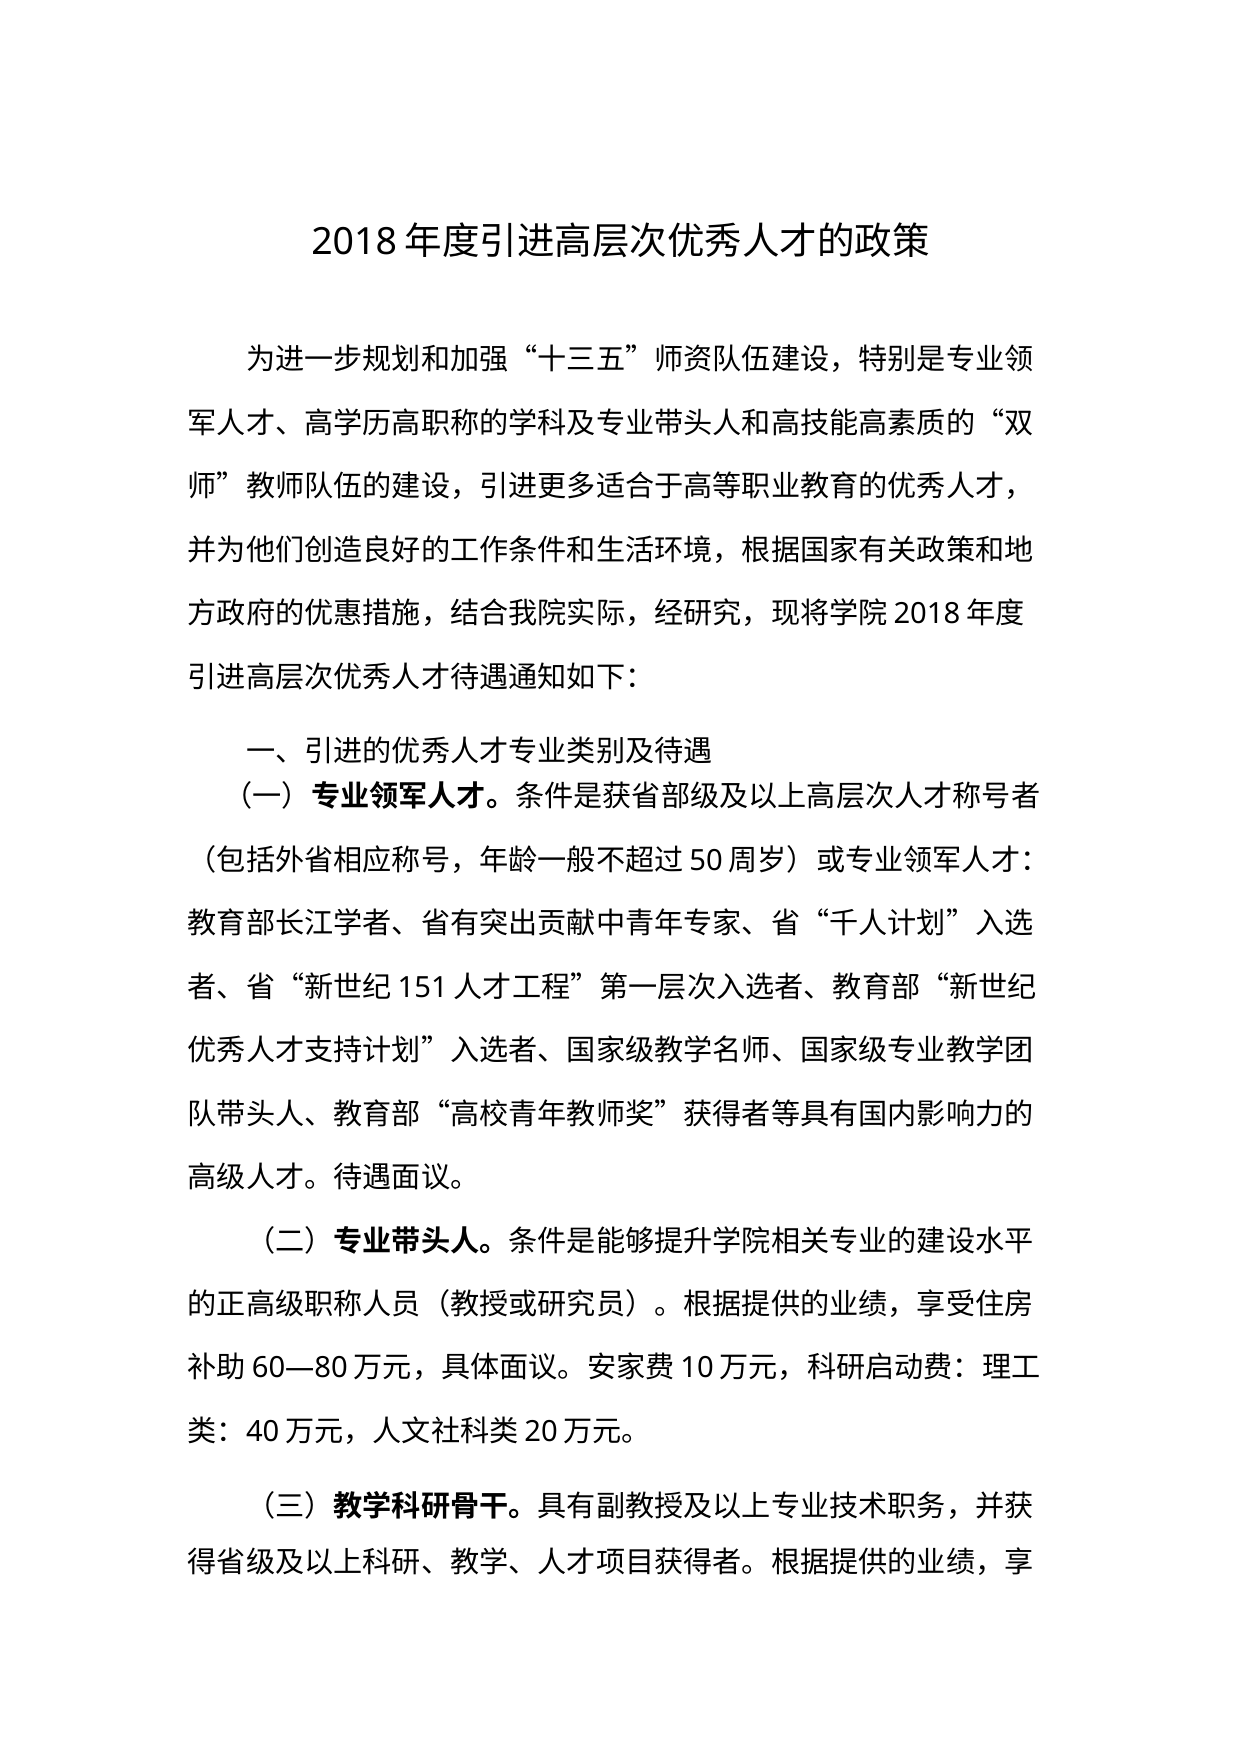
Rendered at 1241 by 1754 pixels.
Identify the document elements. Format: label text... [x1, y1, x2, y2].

text 为进一步规划和加强“十三五”师资队伍建设，特别是专业领军人才、高学历高职称的学科及专业带头人和高技能高素质的“双师”教师队伍的建设，引进更多适合于高等职业教育的优秀人才，并为他们创造良好的工作条件和生活环境，根据国家有关政策和地方政府的优惠措施，结合我院实际，经研究，现将学院2018年度引进高层次优秀人才待遇通知如下： [187, 336, 1053, 696]
text 一、引进的优秀人才专业类别及待遇 [187, 717, 1053, 773]
text （一）专业领军人才。条件是获省部级及以上高层次人才称号者（包括外省相应称号，年龄一般不超过50周岁）或专业领军人才：教育部长江学者、省有突出贡献中青年专家、省“千人计划”入选者、省“新世纪151人才工程”第一层次入选者、教育部“新世纪优秀人才支持计划”入选者、国家级教学名师、国家级专业教学团队带头人、教育部“高校青年教师奖”获得者等具有国内影响力的高级人才。待遇面议。 [187, 773, 1053, 1196]
text 2018年度引进高层次优秀人才的政策 [187, 214, 1053, 264]
text （二）专业带头人。条件是能够提升学院相关专业的建设水平的正高级职称人员（教授或研究员）。根据提供的业绩，享受住房补助60—80万元，具体面议。安家费10万元，科研启动费：理工类：40万元，人文社科类20万元。 [187, 1217, 1053, 1450]
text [187, 1471, 1053, 1584]
